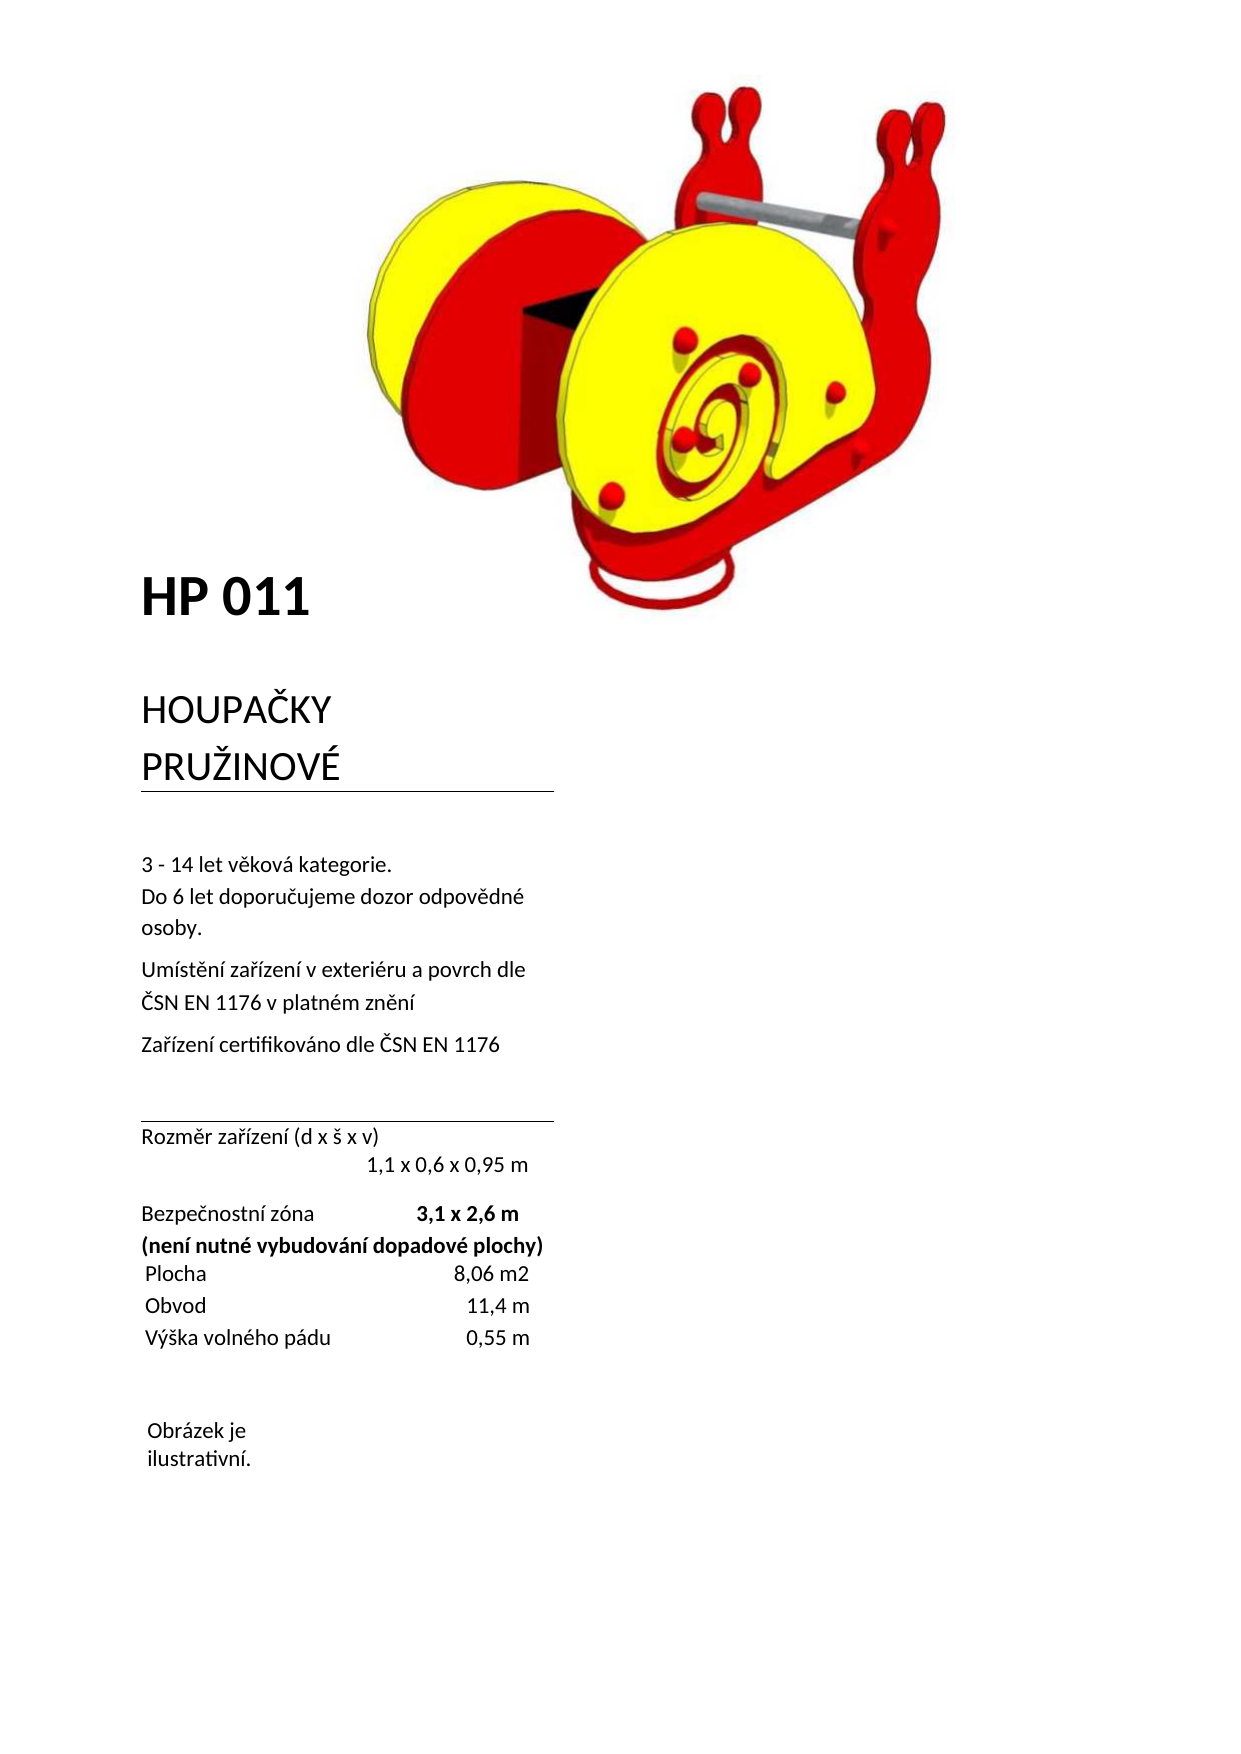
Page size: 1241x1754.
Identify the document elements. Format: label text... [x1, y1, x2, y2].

text Do 6 let doporučujeme dozor odpovědné osoby. [141, 882, 554, 942]
text Rozměr zařízení (d x š x v) [141, 1122, 554, 1150]
text HOUPAČKY [141, 683, 554, 734]
picture [330, 75, 988, 624]
table_header 8,06 m2 11,4 m 0,55 m [407, 1259, 552, 1349]
text 1,1 x 0,6 x 0,95 m [366, 1150, 554, 1178]
text 3 - 14 let věková kategorie. [141, 850, 554, 878]
table_header Plocha Obvod Výška volného pádu [144, 1259, 407, 1349]
text Umístění zařízení v exteriéru a povrch dle ČSN EN 1176 v platném znění [141, 956, 554, 1016]
text (není nutné vybudování dopadové plochy) [141, 1231, 554, 1259]
text Zařízení certifikováno dle ČSN EN 1176 [141, 1030, 554, 1058]
text PRUŽINOVÉ [141, 740, 554, 791]
text Bezpečnostní zóna 3,1 x 2,6 m [141, 1199, 554, 1227]
